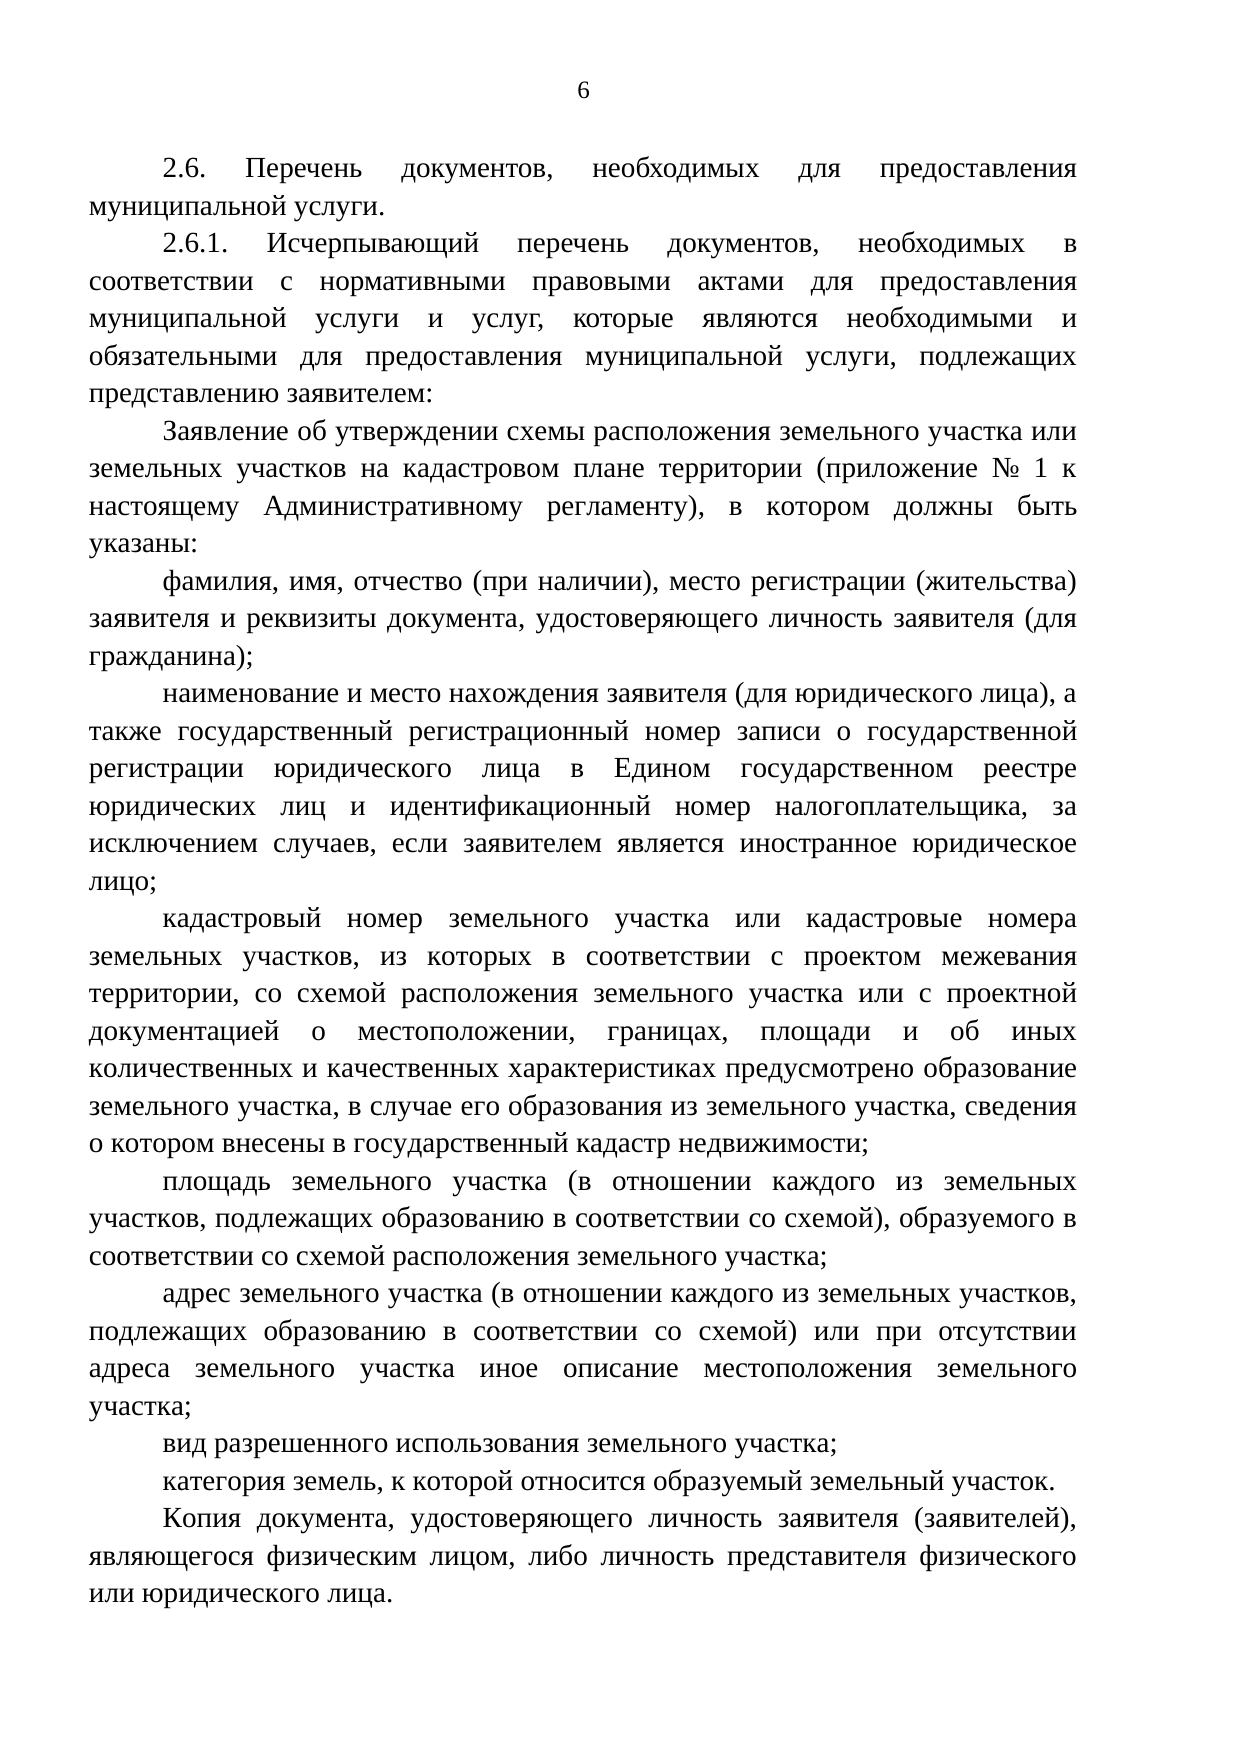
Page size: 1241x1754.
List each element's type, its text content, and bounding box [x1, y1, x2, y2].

text адрес земельного участка (в отношении каждого из земельных участков, подлежащих образованию в соответствии со схемой) или при отсутствии адреса земельного участка иное описание местоположения земельного участка; [89, 1273, 1078, 1423]
text вид разрешенного использования земельного участка; [89, 1423, 1078, 1460]
text Копия документа, удостоверяющего личность заявителя (заявителей), являющегося физическим лицом, либо личность представителя физического или юридического лица. [89, 1498, 1078, 1610]
text Заявление об утверждении схемы расположения земельного участка или земельных участков на кадастровом плане территории (приложение № 1 к настоящему Административному регламенту), в котором должны быть указаны: [89, 410, 1078, 560]
text фамилия, имя, отчество (при наличии), место регистрации (жительства) заявителя и реквизиты документа, удостоверяющего личность заявителя (для гражданина); [89, 560, 1078, 673]
text 2.6.1. Исчерпывающий перечень документов, необходимых в соответствии с нормативными правовыми актами для предоставления муниципальной услуги и услуг, которые являются необходимыми и обязательными для предоставления муниципальной услуги, подлежащих представлению заявителем: [89, 223, 1078, 410]
text кадастровый номер земельного участка или кадастровые номера земельных участков, из которых в соответствии с проектом межевания территории, со схемой расположения земельного участка или с проектной документацией о местоположении, границах, площади и об иных количественных и качественных характеристиках предусмотрено образование земельного участка, в случае его образования из земельного участка, сведения о котором внесены в государственный кадастр недвижимости; [89, 898, 1078, 1160]
text 2.6. Перечень документов, необходимых для предоставления муниципальной услуги. [89, 148, 1078, 223]
text наименование и место нахождения заявителя (для юридического лица), а также государственный регистрационный номер записи о государственной регистрации юридического лица в Едином государственном реестре юридических лиц и идентификационный номер налогоплательщика, за исключением случаев, если заявителем является иностранное юридическое лицо; [89, 673, 1078, 898]
text площадь земельного участка (в отношении каждого из земельных участков, подлежащих образованию в соответствии со схемой), образуемого в соответствии со схемой расположения земельного участка; [89, 1160, 1078, 1273]
text категория земель, к которой относится образуемый земельный участок. [89, 1460, 1078, 1498]
